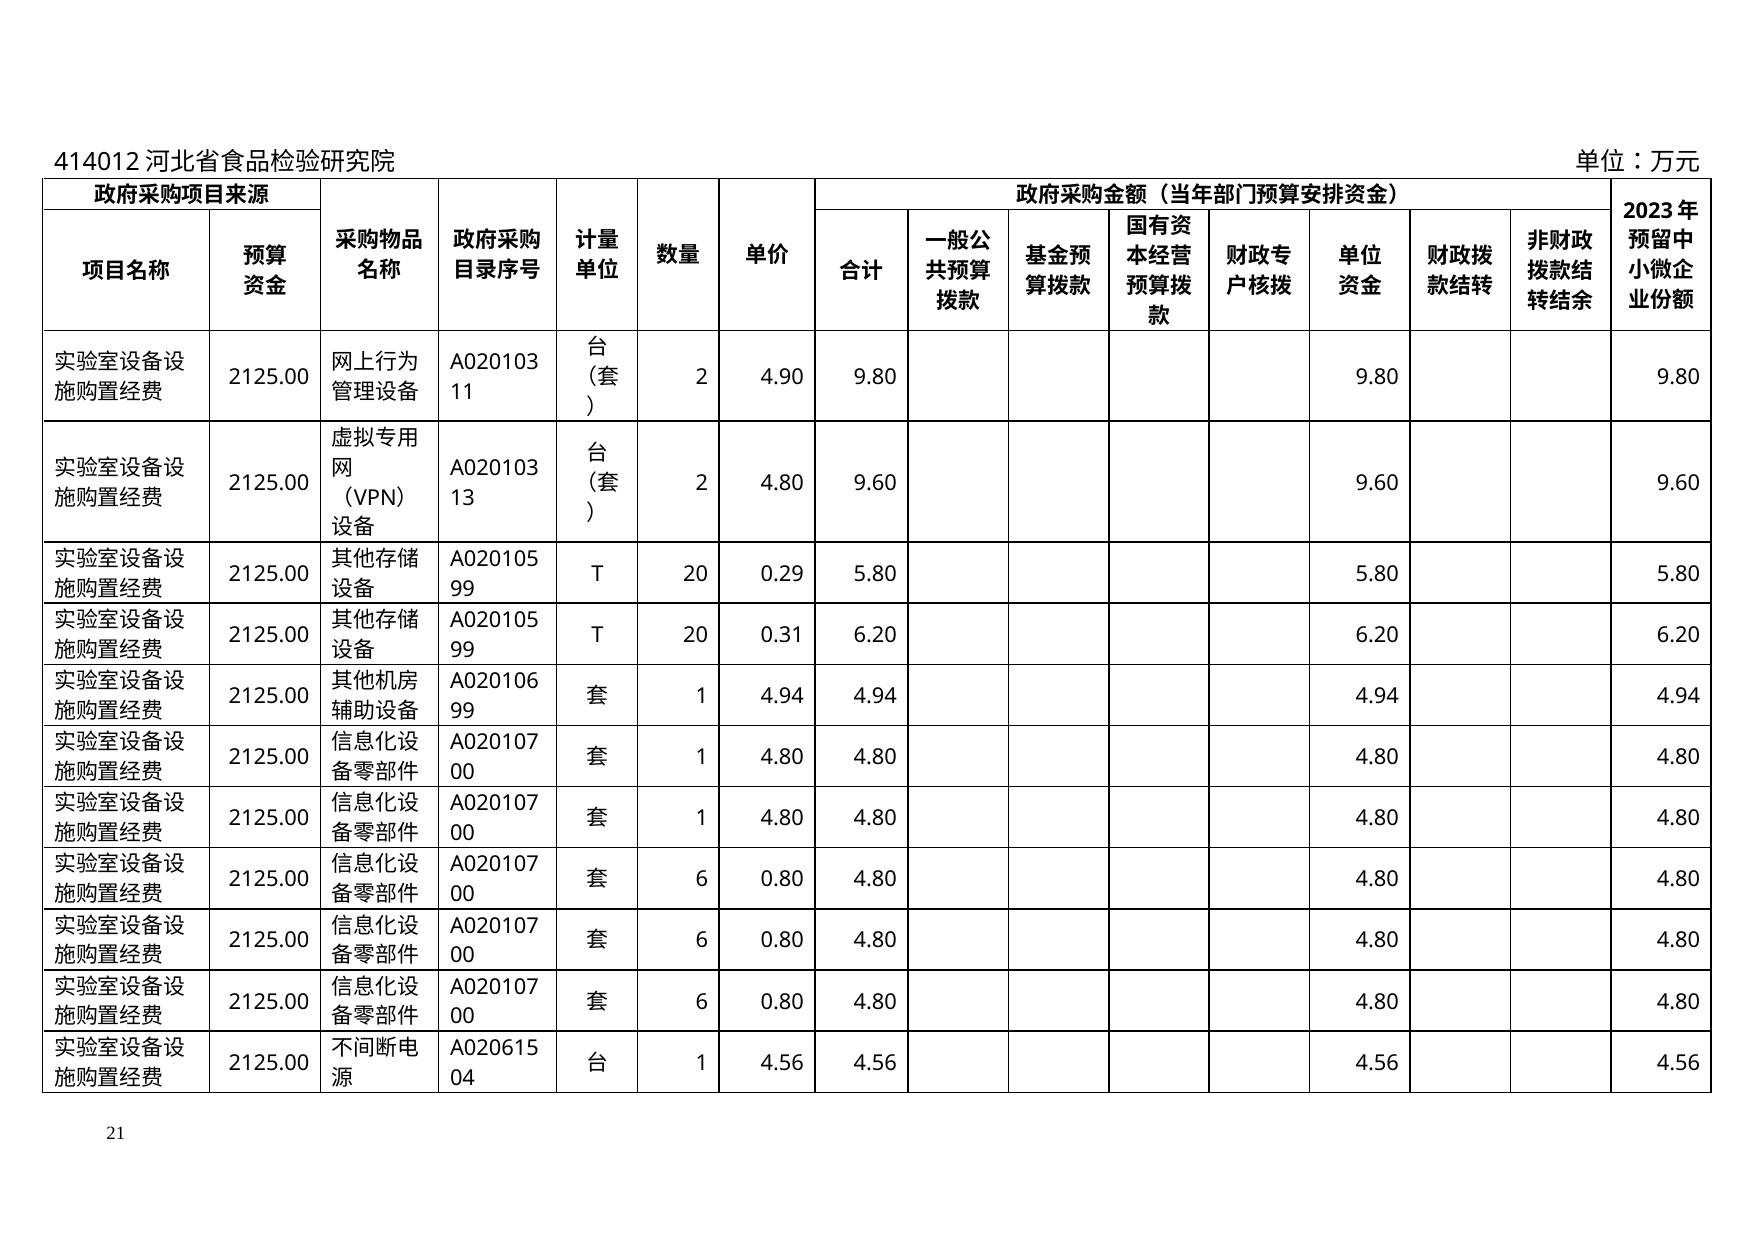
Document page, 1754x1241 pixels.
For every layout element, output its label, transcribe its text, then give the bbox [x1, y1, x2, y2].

table_cell 1 [638, 1032, 718, 1091]
table_cell 2125.00 [210, 604, 320, 663]
table_cell 套 [557, 848, 637, 908]
table_cell 2 [638, 422, 718, 541]
table_cell 实验室设备设施购置经费 [43, 603, 209, 663]
table_cell 政府采购项目来源 [43, 179, 320, 209]
table_cell 20 [638, 604, 718, 663]
table_cell 其他存储设备 [321, 543, 438, 602]
table_cell 一般公共预算拨款 [909, 210, 1008, 329]
table_cell [909, 848, 1008, 908]
table_cell 2125.00 [210, 543, 320, 602]
table_cell [909, 971, 1008, 1030]
table_cell 台 [557, 1032, 637, 1091]
table_cell 非财政 拨款结 转结余 [1511, 210, 1610, 329]
table_cell [1210, 1032, 1309, 1091]
table_cell 虚拟专用网（VPN）设备 [321, 422, 438, 541]
table_cell 实验室设备设施购置经费 [43, 909, 209, 969]
table_cell 项目名称 [43, 210, 209, 329]
table_cell [909, 665, 1008, 724]
table_cell 实验室设备设施购置经费 [43, 1031, 209, 1091]
table_cell [1110, 604, 1208, 663]
table_cell [1411, 422, 1510, 541]
table_cell 实验室设备设施购置经费 [43, 542, 209, 602]
table_cell 4.94 [816, 665, 907, 724]
table_cell [1411, 1032, 1510, 1091]
table_cell 预算 资金 [210, 210, 320, 329]
table_cell 6.20 [1310, 604, 1409, 663]
table_cell [1210, 665, 1309, 724]
table_cell [909, 1032, 1008, 1091]
table_cell [1009, 604, 1108, 663]
table_cell 4.80 [1612, 971, 1710, 1030]
table_cell 0.80 [720, 971, 814, 1030]
table_cell 2125.00 [210, 665, 320, 724]
table_cell 6 [638, 910, 718, 969]
table_cell 信息化设备零部件 [321, 787, 438, 847]
table_cell A02010700 [439, 787, 556, 847]
table_cell 台（套） [557, 331, 637, 420]
table_cell 实验室设备设施购置经费 [43, 421, 209, 541]
table_cell [1009, 331, 1108, 420]
table_cell 4.56 [1310, 1032, 1409, 1091]
table_cell 4.80 [1612, 848, 1710, 908]
table_cell 9.80 [816, 331, 907, 420]
table_cell [1110, 726, 1208, 786]
table_cell 2125.00 [210, 848, 320, 908]
table_cell 0.29 [720, 543, 814, 602]
table_cell 实验室设备设施购置经费 [43, 970, 209, 1030]
table_cell [1511, 726, 1610, 786]
table_cell 0.80 [720, 910, 814, 969]
table_cell 4.80 [816, 910, 907, 969]
table_cell [1210, 787, 1309, 847]
table_cell [1411, 543, 1510, 602]
table_cell 信息化设备零部件 [321, 848, 438, 908]
table_cell A02010700 [439, 726, 556, 786]
table_cell [1210, 726, 1309, 786]
table_cell 2125.00 [210, 726, 320, 786]
table_cell A02061504 [439, 1032, 556, 1091]
table_cell 4.80 [1612, 787, 1710, 847]
table_cell A02010599 [439, 604, 556, 663]
table_cell 网上行为管理设备 [321, 331, 438, 420]
table_cell [909, 726, 1008, 786]
table_cell [1511, 787, 1610, 847]
table_cell 信息化设备零部件 [321, 726, 438, 786]
table_cell 套 [557, 971, 637, 1030]
table_cell [1411, 604, 1510, 663]
table_cell 4.80 [1310, 910, 1409, 969]
table_cell [1411, 971, 1510, 1030]
table_cell 9.60 [816, 422, 907, 541]
table_cell A02010700 [439, 971, 556, 1030]
table_cell [1411, 848, 1510, 908]
table_cell T [557, 543, 637, 602]
table_cell 计量 单位 [557, 179, 637, 329]
table_cell A02010700 [439, 910, 556, 969]
table_cell 0.80 [720, 848, 814, 908]
table_cell [1009, 910, 1108, 969]
table_cell 4.80 [816, 787, 907, 847]
table_cell [1110, 848, 1208, 908]
table_cell [1210, 910, 1309, 969]
table_cell 合计 [816, 210, 907, 329]
table_cell 1 [638, 787, 718, 847]
table_cell 2125.00 [210, 331, 320, 420]
table_cell 4.80 [720, 726, 814, 786]
table_cell [1009, 971, 1108, 1030]
table_cell 4.80 [1310, 787, 1409, 847]
table_cell [1511, 910, 1610, 969]
table_cell [1511, 971, 1610, 1030]
table_cell 4.80 [1310, 726, 1409, 786]
table_cell 4.80 [720, 422, 814, 541]
table_cell 2023年 预留中 小微企 业份额 [1612, 179, 1710, 329]
table_cell [1511, 543, 1610, 602]
table_cell 4.80 [816, 726, 907, 786]
table_cell 9.60 [1612, 422, 1710, 541]
table_cell [1009, 422, 1108, 541]
table_cell 套 [557, 726, 637, 786]
table_cell [909, 422, 1008, 541]
table_cell 套 [557, 665, 637, 724]
table_cell 2125.00 [210, 422, 320, 541]
table_cell A02010599 [439, 543, 556, 602]
table_cell [1511, 1032, 1610, 1091]
table_cell [1511, 665, 1610, 724]
table_cell 4.80 [720, 787, 814, 847]
table_cell 不间断电源 [321, 1032, 438, 1091]
table_cell 信息化设备零部件 [321, 971, 438, 1030]
table_cell 6.20 [816, 604, 907, 663]
table_cell 4.80 [816, 848, 907, 908]
table_cell 单位 资金 [1310, 210, 1409, 329]
table_cell 0.31 [720, 604, 814, 663]
table_cell [1110, 1032, 1208, 1091]
table_cell 2125.00 [210, 1032, 320, 1091]
table_cell [1210, 604, 1309, 663]
table_cell [1110, 910, 1208, 969]
table_cell 4.56 [720, 1032, 814, 1091]
table_header 414012河北省食品检验研究院 [43, 143, 814, 177]
table_cell 信息化设备零部件 [321, 910, 438, 969]
table_cell 台（套） [557, 422, 637, 541]
table_cell 财政拨 款结转 [1411, 210, 1510, 329]
table_cell 4.56 [1612, 1032, 1710, 1091]
table_cell 6 [638, 971, 718, 1030]
table_cell [909, 787, 1008, 847]
table_cell [1411, 787, 1510, 847]
table_cell 套 [557, 910, 637, 969]
table_cell 4.56 [816, 1032, 907, 1091]
table_cell [909, 910, 1008, 969]
table_cell [1511, 331, 1610, 420]
table_cell [1511, 848, 1610, 908]
table_cell 4.80 [1310, 848, 1409, 908]
table_cell 4.90 [720, 331, 814, 420]
table_cell [1210, 331, 1309, 420]
table_cell 9.80 [1310, 331, 1409, 420]
table_cell 财政专户核拨 [1210, 210, 1309, 329]
table_cell 实验室设备设施购置经费 [43, 331, 209, 420]
table_cell [1411, 910, 1510, 969]
table_cell 4.94 [1612, 665, 1710, 724]
table_cell 实验室设备设施购置经费 [43, 665, 209, 724]
table_cell [1110, 422, 1208, 541]
table_cell [1411, 331, 1510, 420]
table_cell 4.80 [816, 971, 907, 1030]
table_cell 2125.00 [210, 910, 320, 969]
table_cell A02010311 [439, 331, 556, 420]
table_cell 4.80 [1612, 910, 1710, 969]
table_cell 5.80 [1612, 543, 1710, 602]
table_cell [1210, 543, 1309, 602]
table_cell 国有资本经营预算拨款 [1110, 210, 1208, 329]
table_header 单位：万元 [816, 143, 1710, 177]
table_cell 2 [638, 331, 718, 420]
table_cell 5.80 [1310, 543, 1409, 602]
table_cell [1411, 665, 1510, 724]
table_cell [1210, 971, 1309, 1030]
table_cell 其他存储设备 [321, 604, 438, 663]
table_cell 9.80 [1612, 331, 1710, 420]
table_cell [1009, 848, 1108, 908]
table_cell [1210, 848, 1309, 908]
table_cell 数量 [638, 179, 718, 329]
table_cell [909, 331, 1008, 420]
table_cell 4.94 [720, 665, 814, 724]
table_cell [1411, 726, 1510, 786]
table_cell T [557, 604, 637, 663]
table_cell [909, 604, 1008, 663]
table_cell [1009, 1032, 1108, 1091]
table_cell 20 [638, 543, 718, 602]
table_cell [1110, 665, 1208, 724]
table_cell [1110, 971, 1208, 1030]
table_cell A02010700 [439, 848, 556, 908]
table_cell [1511, 422, 1610, 541]
table_cell 2125.00 [210, 787, 320, 847]
table_cell [1511, 604, 1610, 663]
table_cell 5.80 [816, 543, 907, 602]
table_cell [1009, 665, 1108, 724]
table_cell 9.60 [1310, 422, 1409, 541]
table_cell [1110, 543, 1208, 602]
table_cell 1 [638, 726, 718, 786]
table_cell [1009, 726, 1108, 786]
table_cell 单价 [720, 179, 814, 329]
table_cell 采购物品名称 [321, 179, 438, 329]
table_cell 1 [638, 665, 718, 724]
table_cell 实验室设备设施购置经费 [43, 726, 209, 786]
table_cell 4.80 [1310, 971, 1409, 1030]
table_cell 政府采购目录序号 [439, 179, 556, 329]
table_cell 套 [557, 787, 637, 847]
table_cell 实验室设备设施购置经费 [43, 848, 209, 908]
table_cell 4.94 [1310, 665, 1409, 724]
table_cell [1110, 787, 1208, 847]
table_cell 其他机房辅助设备 [321, 665, 438, 724]
table_cell A02010699 [439, 665, 556, 724]
table_cell [1009, 543, 1108, 602]
table_cell [909, 543, 1008, 602]
table_cell [1110, 331, 1208, 420]
table_cell 4.80 [1612, 726, 1710, 786]
table_cell 6.20 [1612, 604, 1710, 663]
table_cell 6 [638, 848, 718, 908]
table_cell 基金预算拨款 [1009, 210, 1108, 329]
table_cell [1210, 422, 1309, 541]
table_cell 2125.00 [210, 971, 320, 1030]
table_cell A02010313 [439, 422, 556, 541]
table_cell [1009, 787, 1108, 847]
table_cell 实验室设备设施购置经费 [43, 787, 209, 847]
table_cell 政府采购金额（当年部门预算安排资金） [816, 179, 1610, 209]
